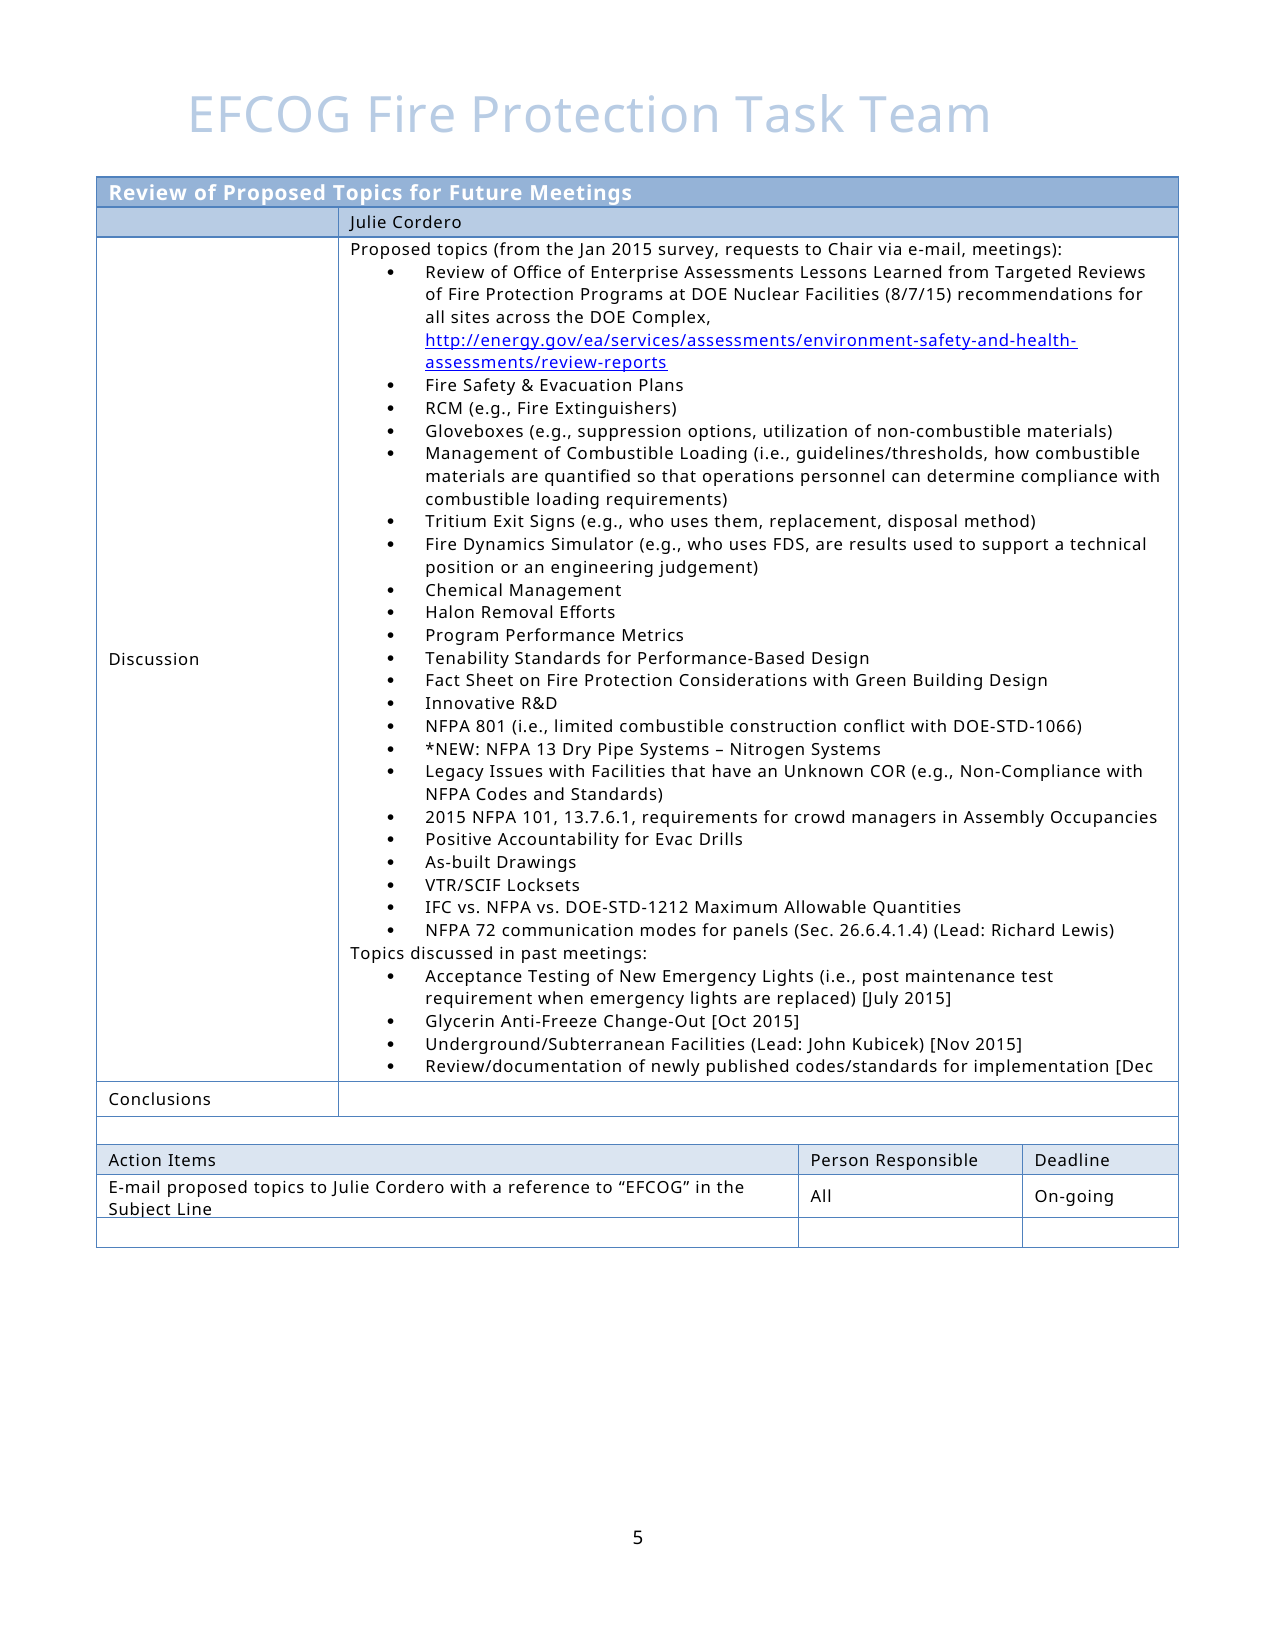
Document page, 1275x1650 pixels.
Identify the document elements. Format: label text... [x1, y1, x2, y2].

table_cell [1023, 1218, 1178, 1247]
table_cell Julie Cordero [339, 208, 1178, 236]
table_cell [97, 208, 338, 236]
table_cell [339, 1082, 1178, 1116]
table_cell Deadline [1023, 1145, 1178, 1174]
table_cell [97, 1218, 798, 1247]
table_header Review of Proposed Topics for Future Meetings [97, 178, 1178, 206]
table_cell [97, 1117, 1178, 1144]
table_cell [799, 1218, 1022, 1247]
table_cell On-going [1023, 1175, 1178, 1217]
table_cell Discussion [97, 238, 338, 1081]
table_cell Action Items [97, 1145, 798, 1174]
table_cell Proposed topics (from the Jan 2015 survey, requests to Chair via e-mail, meetings): Review of Office of Enterprise Assessments Lessons Learned from Targeted Reviews of Fire Protection Programs at DOE Nuclear Facilities (8/7/15) recommendations for all sites across the DOE Complex, http://energy.gov/ea/services/assessments/environment-safety-and-health-assessments/review-reports Fire Safety & Evacuation Plans RCM (e.g., Fire Extinguishers) Gloveboxes (e.g., suppression options, utilization of non-combustible materials) Management of Combustible Loading (i.e., guidelines/thresholds, how combustible materials are quantified so that operations personnel can determine compliance with combustible loading requirements) Tritium Exit Signs (e.g., who uses them, replacement, disposal method) Fire Dynamics Simulator (e.g., who uses FDS, are results used to support a technical position or an engineering judgement) Chemical Management Halon Removal Efforts Program Performance Metrics Tenability Standards for Performance-Based Design Fact Sheet on Fire Protection Considerations with Green Building Design Innovative R&D NFPA 801 (i.e., limited combustible construction conflict with DOE-STD-1066) *NEW: NFPA 13 Dry Pipe Systems – Nitrogen Systems Legacy Issues with Facilities that have an Unknown COR (e.g., Non-Compliance with NFPA Codes and Standards) 2015 NFPA 101, 13.7.6.1, requirements for crowd managers in Assembly Occupancies Positive Accountability for Evac Drills As-built Drawings VTR/SCIF Locksets IFC vs. NFPA vs. DOE-STD-1212 Maximum Allowable Quantities NFPA 72 communication modes for panels (Sec. 26.6.4.1.4) (Lead: Richard Lewis) Topics discussed in past meetings: Acceptance Testing of New Emergency Lights (i.e., post maintenance test requirement when emergency lights are replaced) [July 2015] Glycerin Anti-Freeze Change-Out [Oct 2015] Underground/Subterranean Facilities (Lead: John Kubicek) [Nov 2015] Review/documentation of newly published codes/standards for implementation [Dec 2015] AHJ Delegations & Impact on Contractors (Lead: John Saidi) [Mar 2016] ITM at Leased Facilities (Lead: Mike Cates) [May 2016] NFPA 72 PB Alternative for Visual Notification Device Heights (Lead: Josh Herrera) [Sept 2016] Container Fire Testing (Lead: Ray Sprankle) [Sept 2016] Testing Fire Barriers and Penetrations [Oct 2016] FPE Staffing Needs Analysis [Oct 2016] HPR [Nov 2016] Fire Safety Committee [Jan 2017] [339, 238, 1178, 1081]
table_cell E-mail proposed topics to Julie Cordero with a reference to “EFCOG” in the Subject Line [97, 1175, 798, 1217]
table_cell Conclusions [97, 1082, 338, 1116]
table_cell All [799, 1175, 1022, 1217]
table_cell Person Responsible [799, 1145, 1022, 1174]
